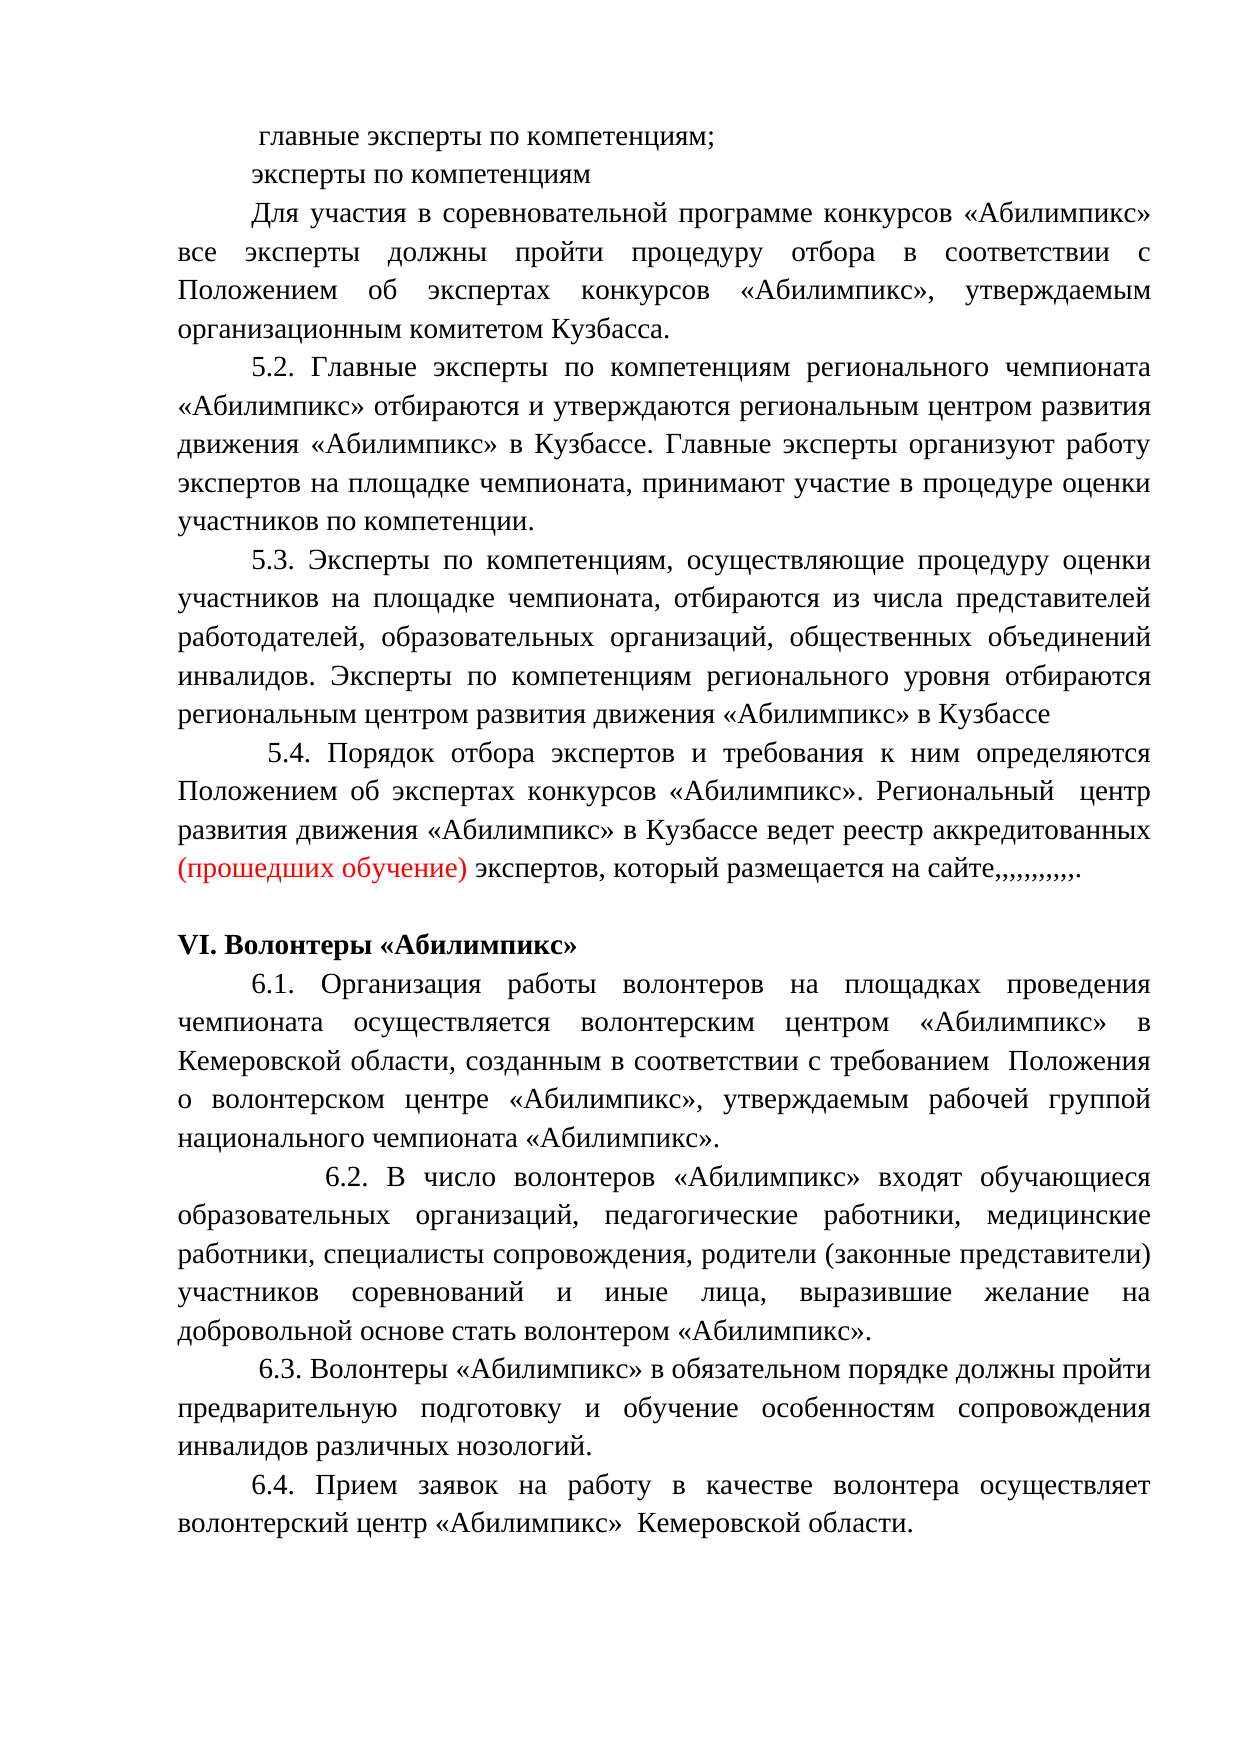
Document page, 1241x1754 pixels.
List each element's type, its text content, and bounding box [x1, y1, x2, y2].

text главные эксперты по компетенциям; [177, 118, 1152, 152]
text VI. Волонтеры «Абилимпикс» [177, 927, 1152, 961]
text 6.4. Прием заявок на работу в качестве волонтера осуществляет волонтерский центр «Абилимпикс» Кемеровской области. [177, 1467, 1152, 1539]
text 6.2. В число волонтеров «Абилимпикс» входят обучающиеся образовательных организаций, педагогические работники, медицинские работники, специалисты сопровождения, родители (законные представители) участников соревнований и иные лица, выразившие желание на добровольной основе стать волонтером «Абилимпикс». [177, 1159, 1152, 1346]
text 6.1. Организация работы волонтеров на площадках проведения чемпионата осуществляется волонтерским центром «Абилимпикс» в Кемеровской области, созданным в соответствии с требованием Положения о волонтерском центре «Абилимпикс», утверждаемым рабочей группой национального чемпионата «Абилимпикс». [177, 966, 1152, 1154]
text Для участия в соревновательной программе конкурсов «Абилимпикс» все эксперты должны пройти процедуру отбора в соответствии с Положением об экспертах конкурсов «Абилимпикс», утверждаемым организационным комитетом Кузбасса. [177, 195, 1152, 344]
text 5.4. Порядок отбора экспертов и требования к ним определяются Положением об экспертах конкурсов «Абилимпикс». Региональный центр развития движения «Абилимпикс» в Кузбассе ведет реестр аккредитованных (прошедших обучение) экспертов, который размещается на сайте,,,,,,,,,,,. [177, 735, 1152, 884]
text эксперты по компетенциям [177, 157, 1152, 190]
text 5.3. Эксперты по компетенциям, осуществляющие процедуру оценки участников на площадке чемпионата, отбираются из числа представителей работодателей, образовательных организаций, общественных объединений инвалидов. Эксперты по компетенциям регионального уровня отбираются региональным центром развития движения «Абилимпикс» в Кузбассе [177, 542, 1152, 730]
text 5.2. Главные эксперты по компетенциям регионального чемпионата «Абилимпикс» отбираются и утверждаются региональным центром развития движения «Абилимпикс» в Кузбассе. Главные эксперты организуют работу экспертов на площадке чемпионата, принимают участие в процедуре оценки участников по компетенции. [177, 349, 1152, 537]
text 6.3. Волонтеры «Абилимпикс» в обязательном порядке должны пройти предварительную подготовку и обучение особенностям сопровождения инвалидов различных нозологий. [177, 1351, 1152, 1462]
